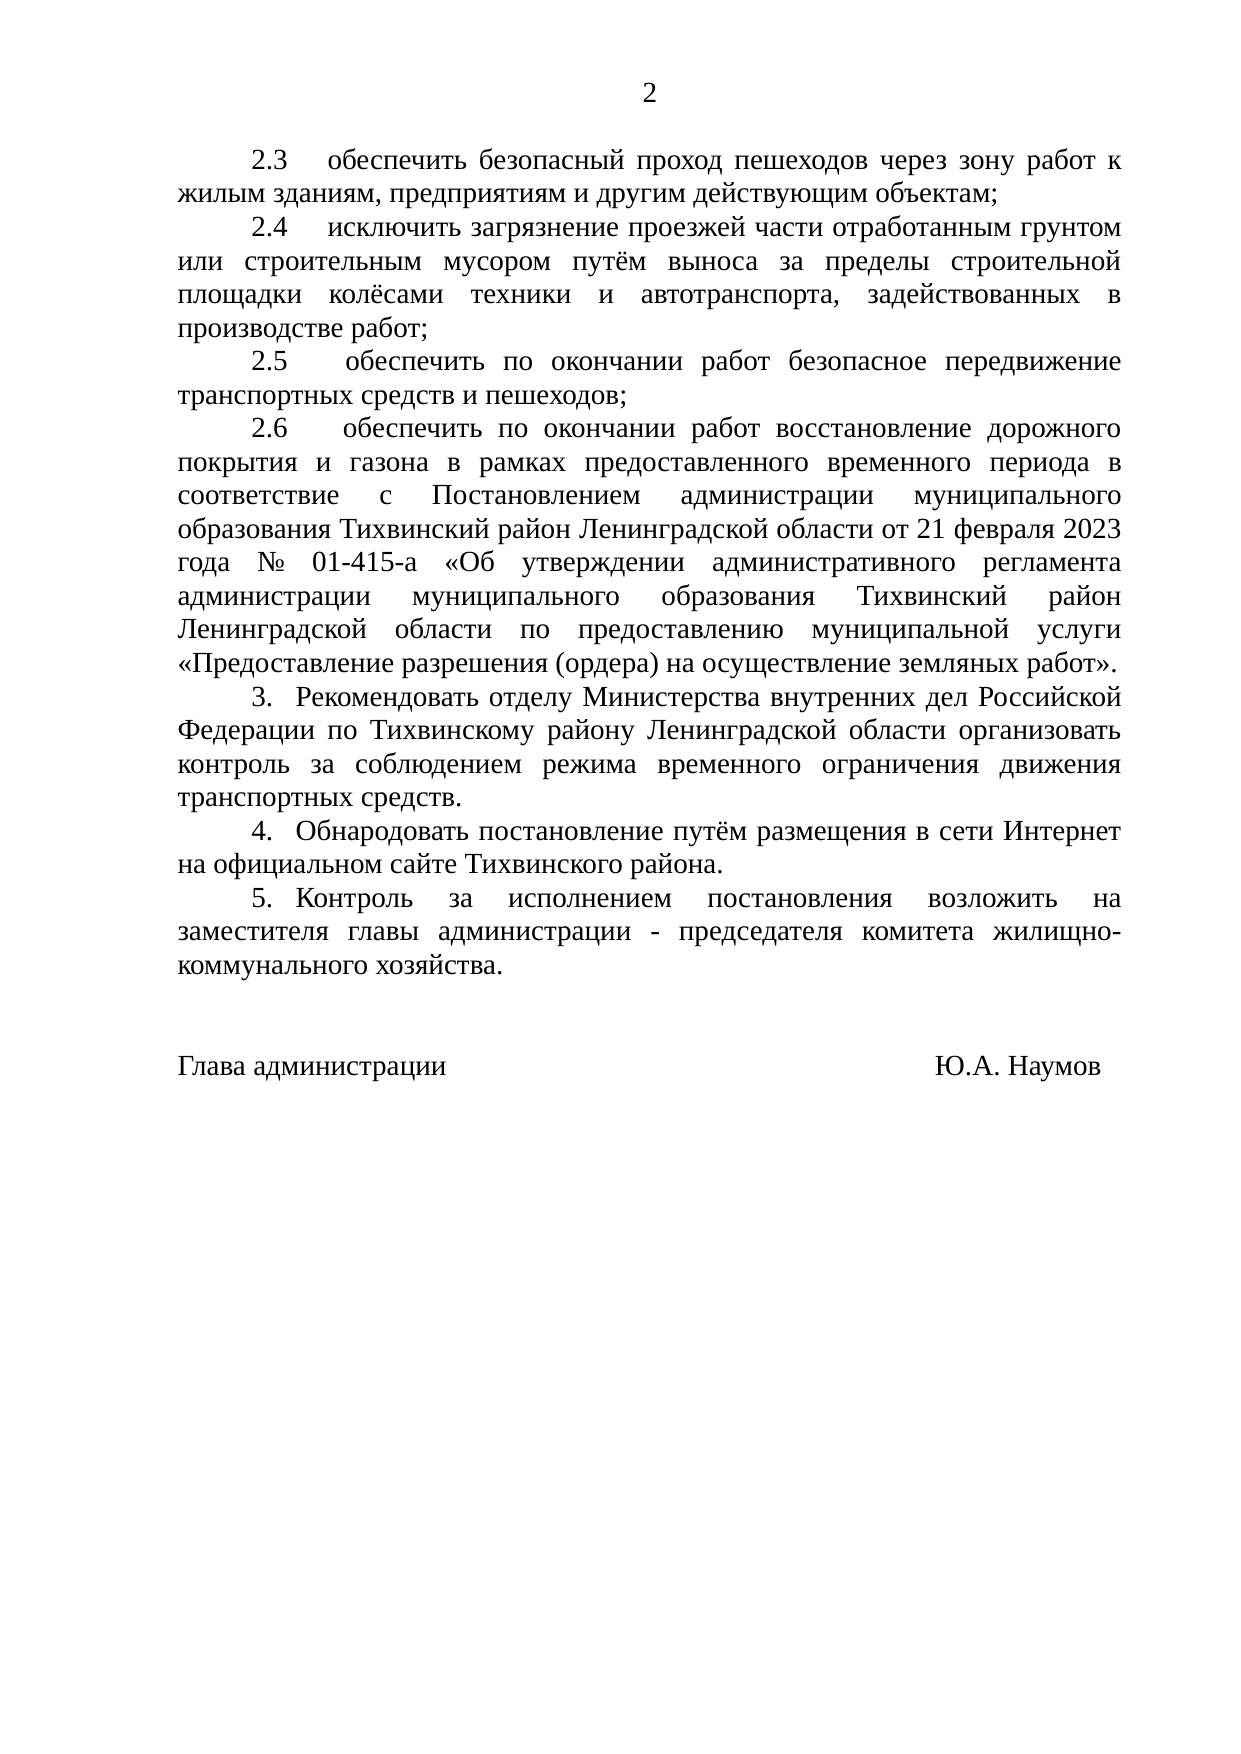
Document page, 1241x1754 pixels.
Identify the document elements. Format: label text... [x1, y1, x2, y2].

list Контроль за исполнением постановления возложить на заместителя главы администрации - председателя комитета жилищно-коммунального хозяйства. [177, 880, 1122, 981]
list обеспечить по окончании работ восстановление дорожного покрытия и газона в рамках предоставленного временного периода в соответствие с Постановлением администрации муниципального образования Тихвинский район Ленинградской области от 21 февраля 2023 года № 01-415-а «Об утверждении административного регламента администрации муниципального образования Тихвинский район Ленинградской области по предоставлению муниципальной услуги «Предоставление разрешения (ордера) на осуществление земляных работ». [177, 410, 1122, 679]
list Обнародовать постановление путём размещения в сети Интернет на официальном сайте Тихвинского района. [177, 813, 1122, 880]
list обеспечить безопасный проход пешеходов через зону работ к жилым зданиям, предприятиям и другим действующим объектам; [177, 142, 1122, 209]
list исключить загрязнение проезжей части отработанным грунтом или строительным мусором путём выноса за пределы строительной площадки колёсами техники и автотранспорта, задействованных в производстве работ; [177, 209, 1122, 343]
list Рекомендовать отделу Министерства внутренних дел Российской Федерации по Тихвинскому району Ленинградской области организовать контроль за соблюдением режима временного ограничения движения транспортных средств. [177, 679, 1122, 813]
list обеспечить по окончании работ безопасное передвижение транспортных средств и пешеходов; [177, 343, 1122, 410]
text Глава администрации Ю.А. Наумов [177, 1048, 1122, 1081]
